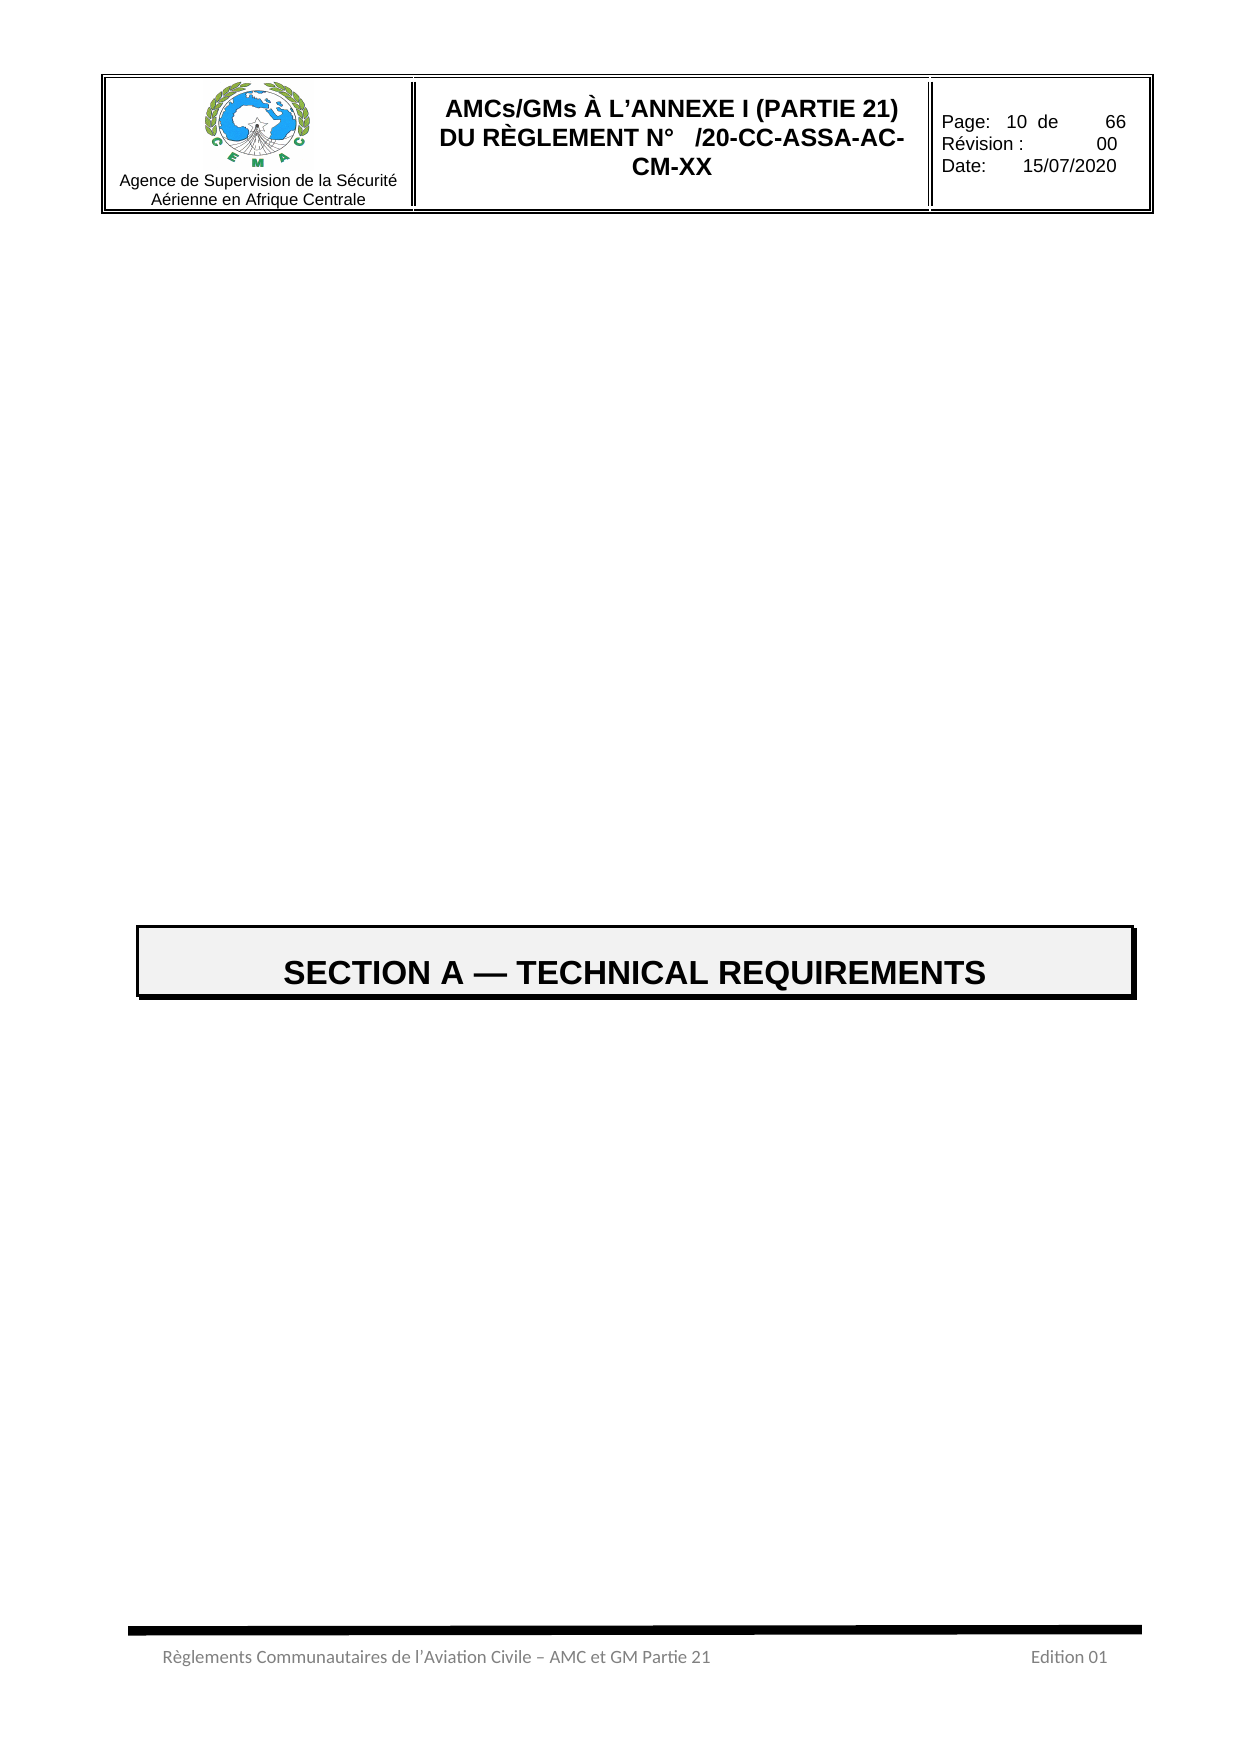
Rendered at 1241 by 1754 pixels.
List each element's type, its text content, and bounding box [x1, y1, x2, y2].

text SECTION A — TECHNICAL REQUIREMENTS [139, 928, 1131, 994]
